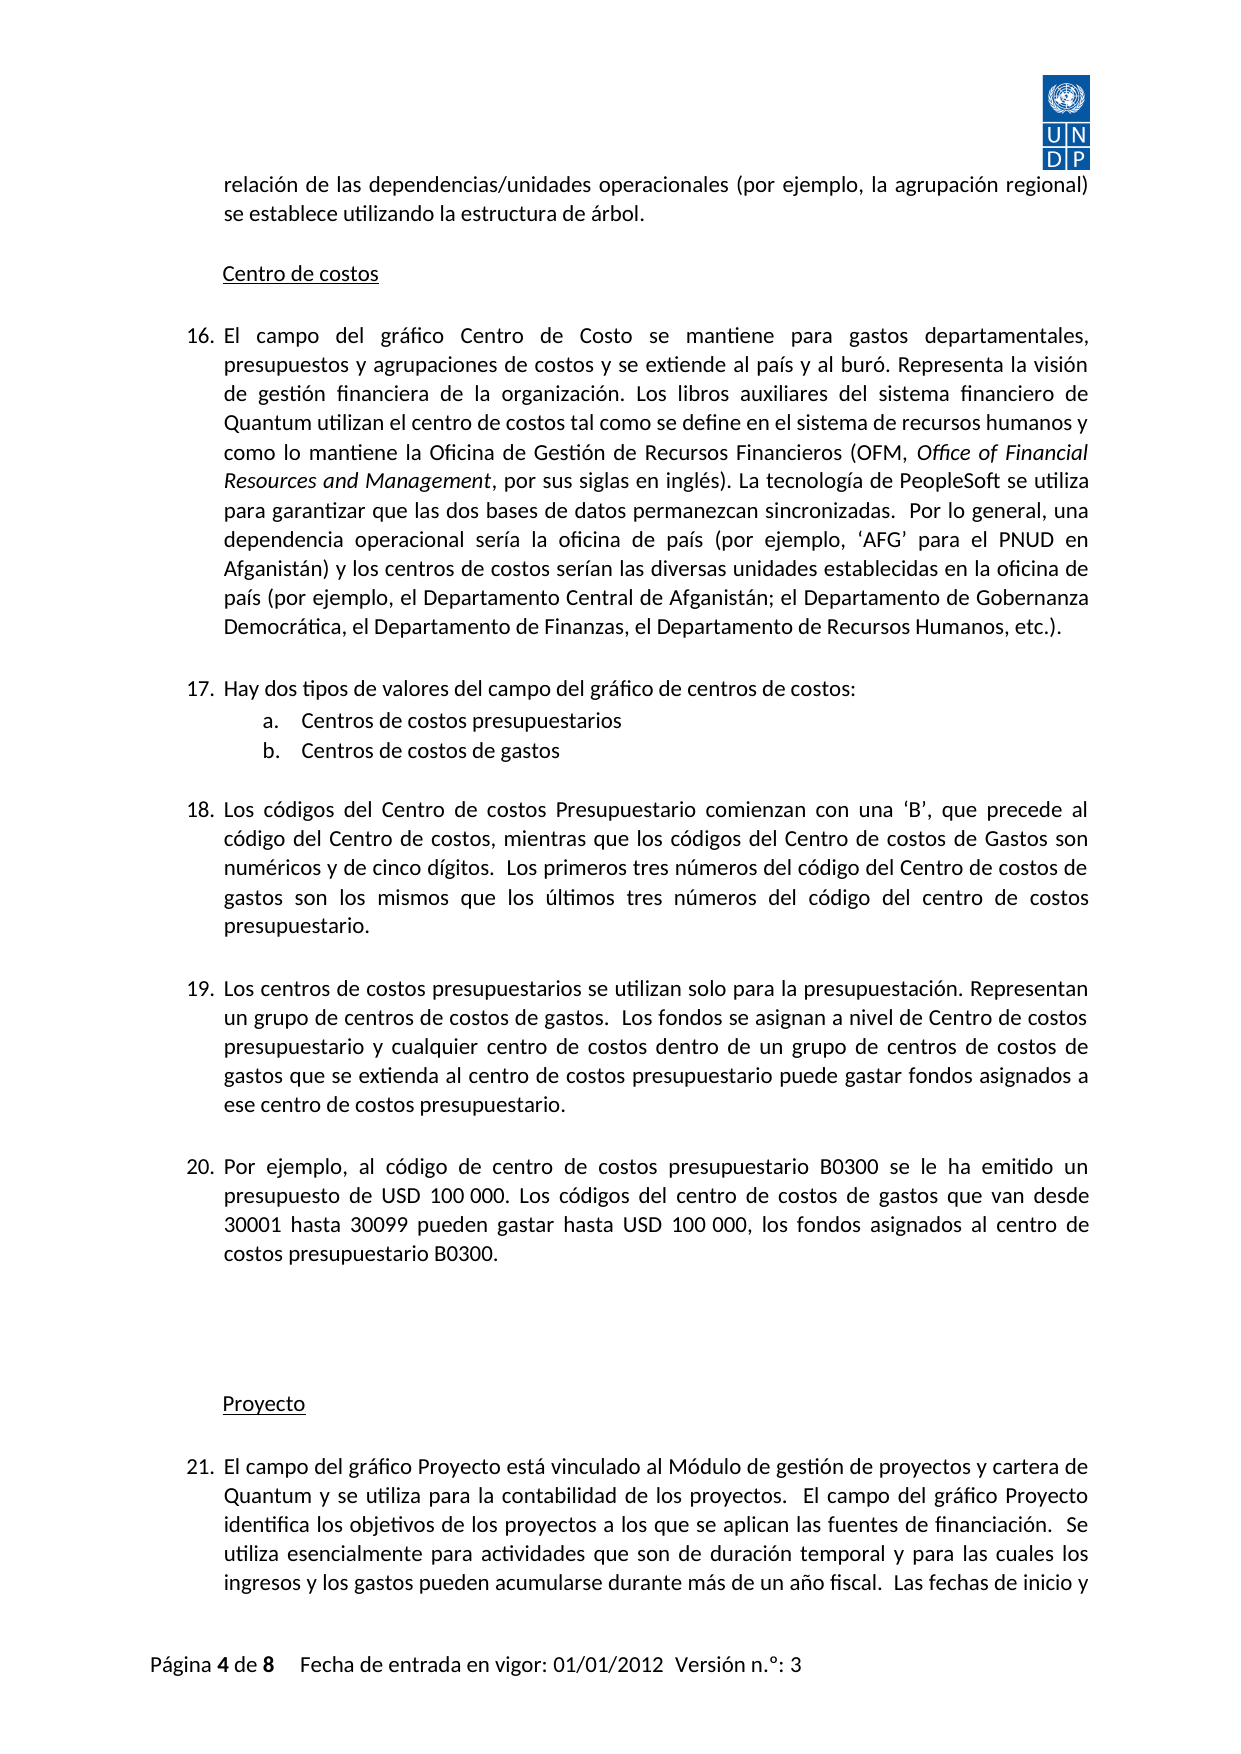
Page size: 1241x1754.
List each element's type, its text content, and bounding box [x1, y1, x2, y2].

list Los centros de costos presupuestarios se utilizan solo para la presupuestación. Representan un grupo de centros de costos de gastos. Los fondos se asignan a nivel de Centro de costos presupuestario y cualquier centro de costos dentro de un grupo de centros de costos de gastos que se extienda al centro de costos presupuestario puede gastar fondos asignados a ese centro de costos presupuestario. [186, 974, 1090, 1118]
text Centro de costos [222, 259, 1090, 287]
picture [1041, 75, 1091, 170]
list El campo del gráfico Centro de Costo se mantiene para gastos departamentales, presupuestos y agrupaciones de costos y se extiende al país y al buró. Representa la visión de gestión financiera de la organización. Los libros auxiliares del sistema financiero de Quantum utilizan el centro de costos tal como se define en el sistema de recursos humanos y como lo mantiene la Oficina de Gestión de Recursos Financieros (OFM, Office of Financial Resources and Management, por sus siglas en inglés). La tecnología de PeopleSoft se utiliza para garantizar que las dos bases de datos permanezcan sincronizadas. Por lo general, una dependencia operacional sería la oficina de país (por ejemplo, ‘AFG’ para el PNUD en Afganistán) y los centros de costos serían las diversas unidades establecidas en la oficina de país (por ejemplo, el Departamento Central de Afganistán; el Departamento de Gobernanza Democrática, el Departamento de Finanzas, el Departamento de Recursos Humanos, etc.). [186, 321, 1090, 640]
text Proyecto [222, 1389, 1090, 1417]
list Hay dos tipos de valores del campo del gráfico de centros de costos: [186, 674, 1090, 702]
list Por ejemplo, al código de centro de costos presupuestario B0300 se le ha emitido un presupuesto de USD 100 000. Los códigos del centro de costos de gastos que van desde 30001 hasta 30099 pueden gastar hasta USD 100 000, los fondos asignados al centro de costos presupuestario B0300. [186, 1152, 1090, 1267]
list Los códigos del Centro de costos Presupuestario comienzan con una ‘B’, que precede al código del Centro de costos, mientras que los códigos del Centro de costos de Gastos son numéricos y de cinco dígitos. Los primeros tres números del código del Centro de costos de gastos son los mismos que los últimos tres números del código del centro de costos presupuestario. [186, 795, 1090, 940]
list Centros de costos de gastos [262, 736, 1090, 764]
list Centros de costos presupuestarios [262, 706, 1090, 734]
